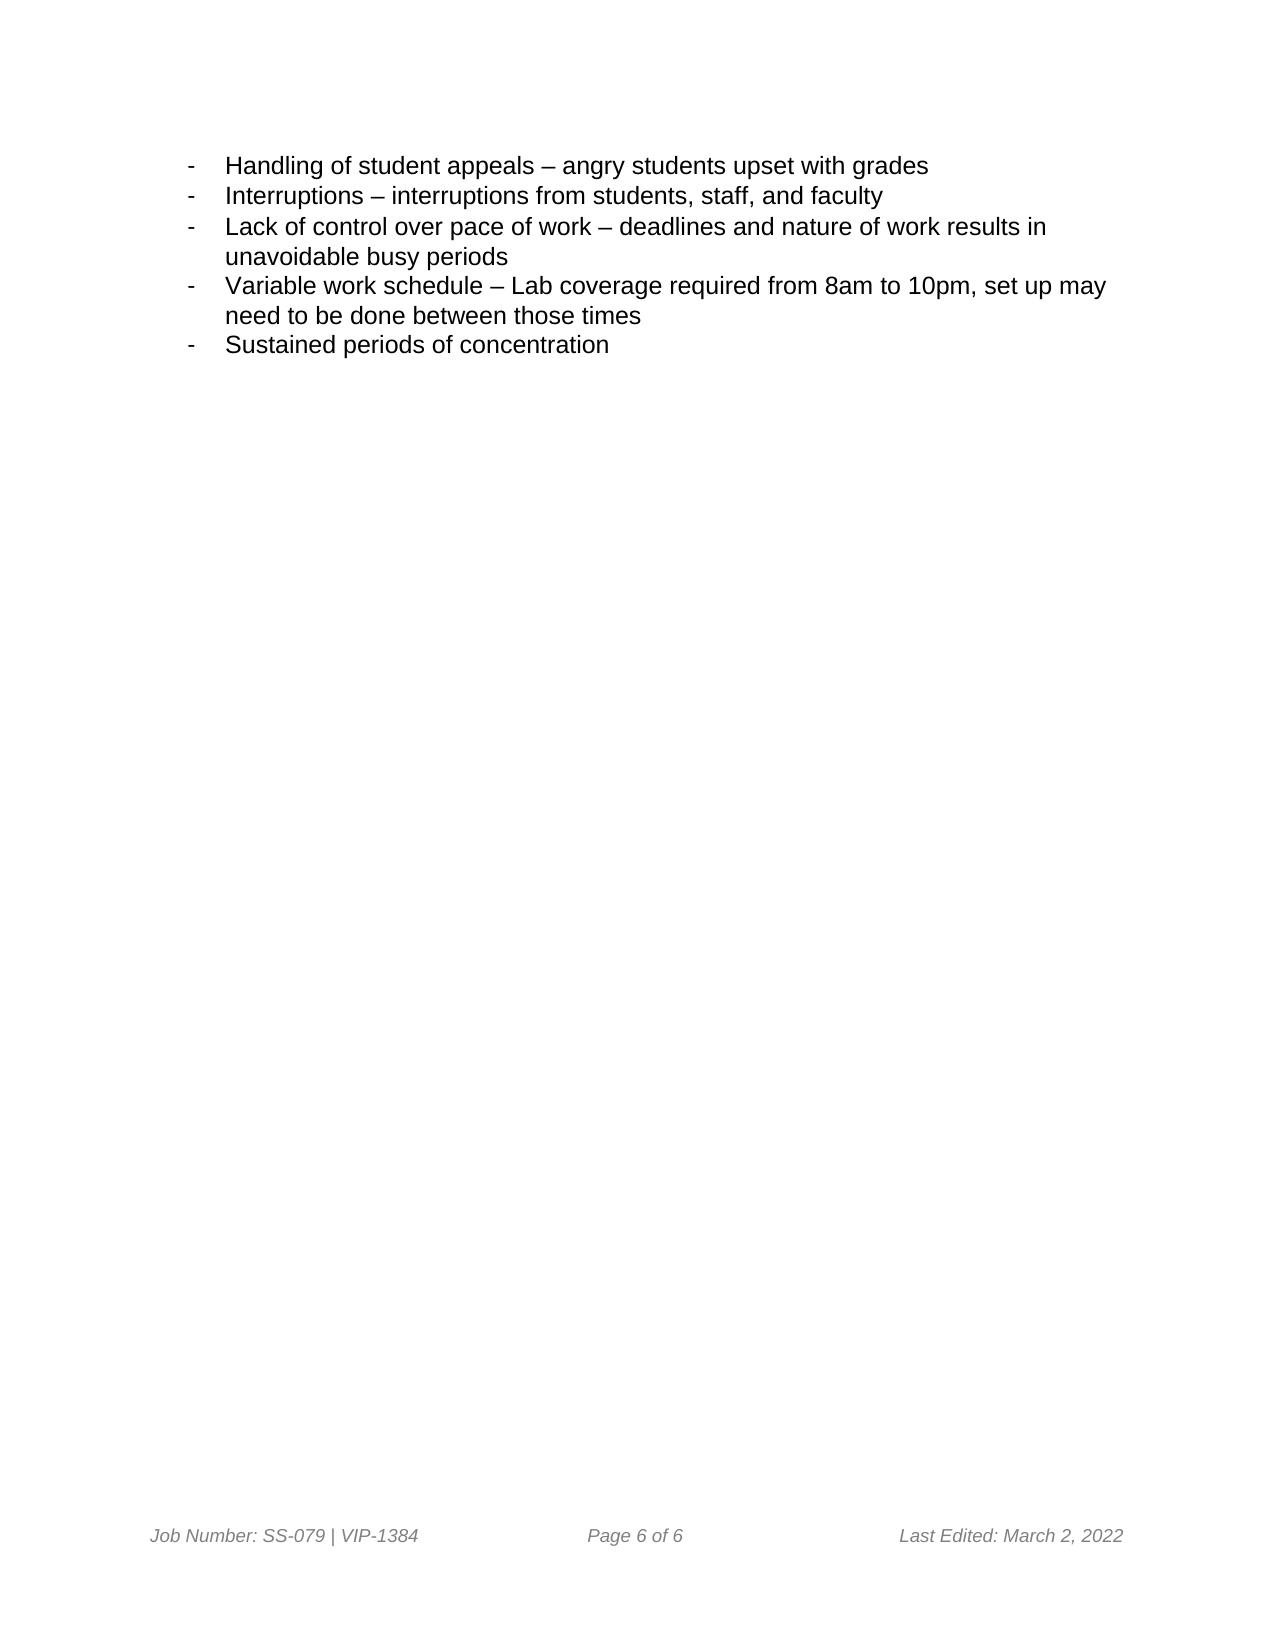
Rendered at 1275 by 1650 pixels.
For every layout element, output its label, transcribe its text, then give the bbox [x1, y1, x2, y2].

list Sustained periods of concentration [187, 329, 1125, 360]
list Variable work schedule – Lab coverage required from 8am to 10pm, set up may need to be done between those times [187, 270, 1125, 329]
list Handling of student appeals – angry students upset with grades [187, 150, 1125, 181]
list Interruptions – interruptions from students, staff, and faculty [187, 181, 1125, 211]
list Lack of control over pace of work – deadlines and nature of work results in unavoidable busy periods [187, 211, 1125, 270]
